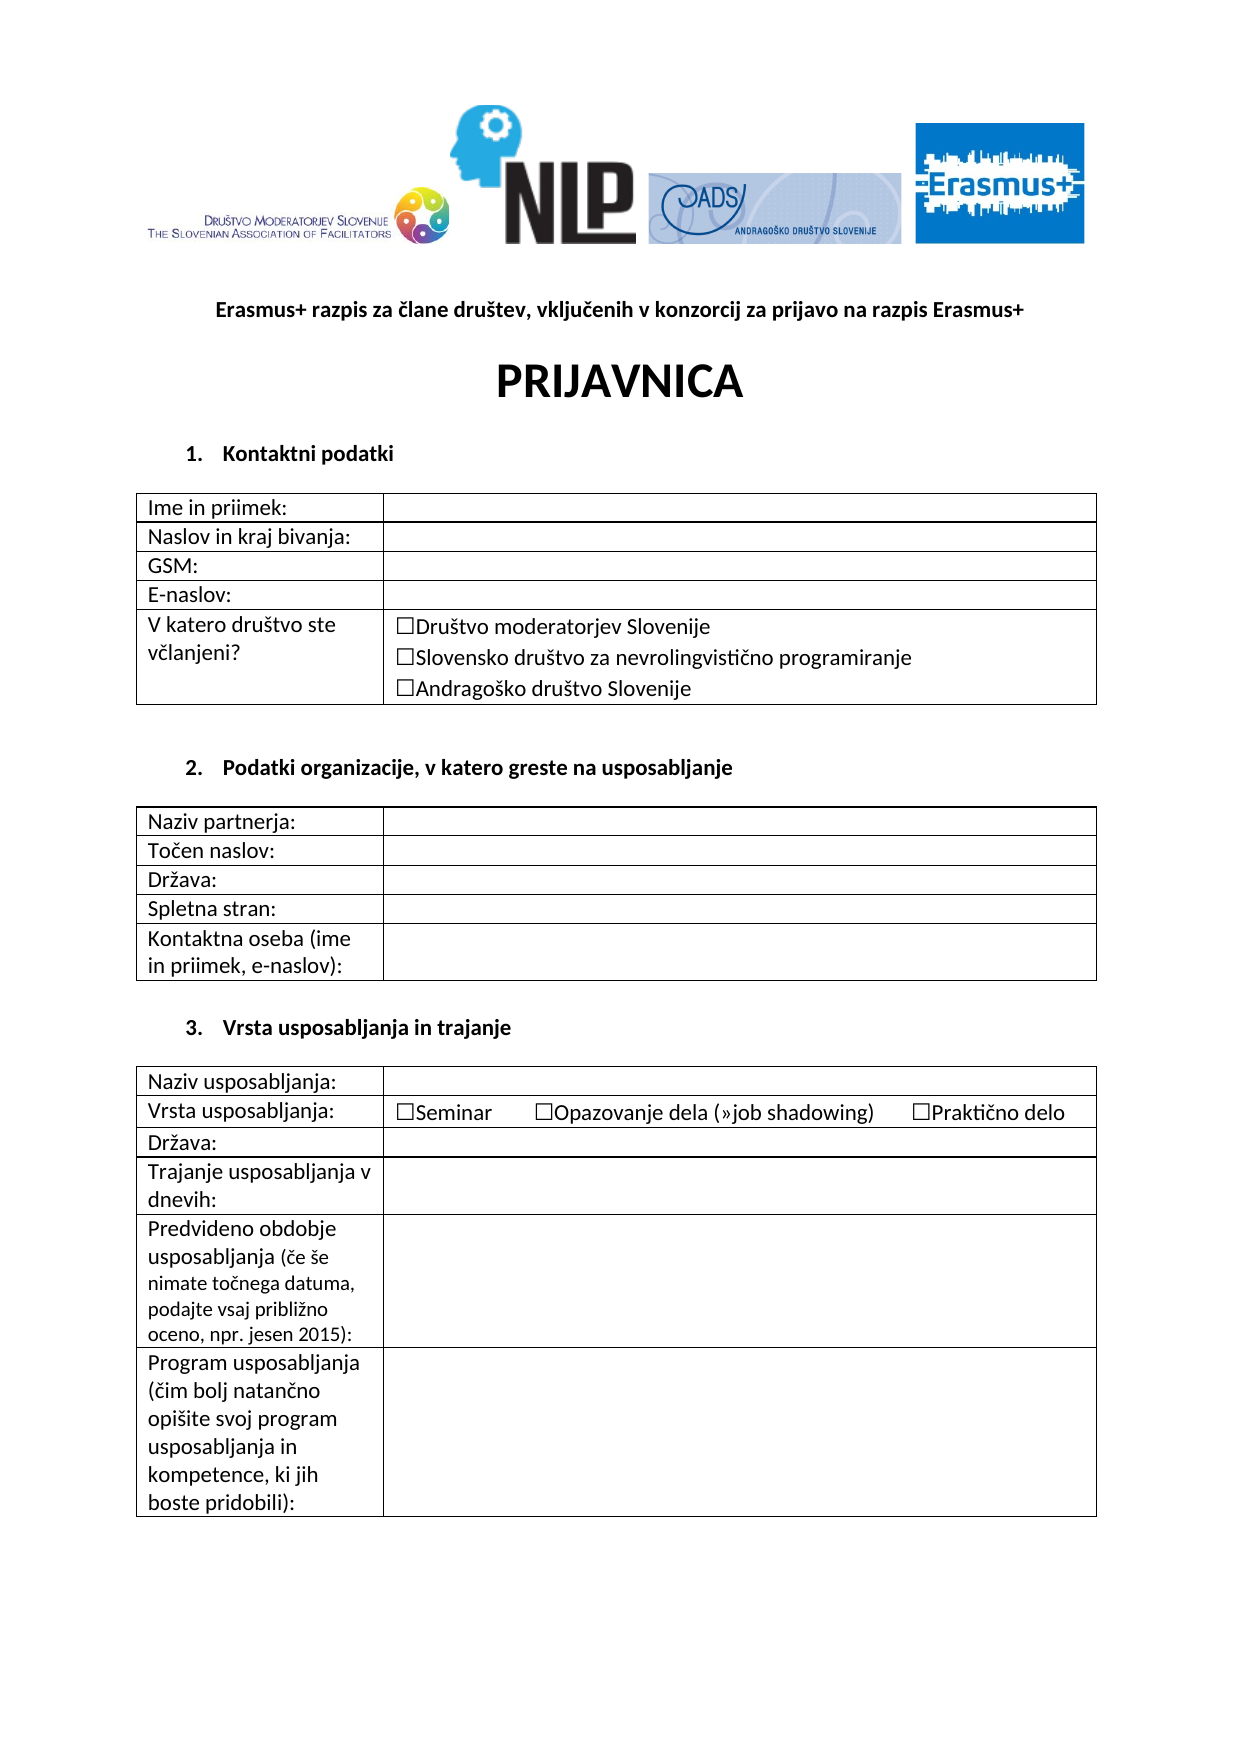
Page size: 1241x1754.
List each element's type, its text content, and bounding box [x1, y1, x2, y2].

table_cell Spletna stran: [137, 895, 383, 923]
table_cell [384, 1348, 1096, 1516]
table_cell GSM: [137, 552, 383, 579]
list Podatki organizacije, v katero greste na usposabljanje [185, 753, 1093, 781]
table_cell Točen naslov: [137, 836, 383, 864]
list Kontaktni podatki [185, 439, 1093, 467]
picture [648, 173, 902, 244]
table_cell [384, 1215, 1096, 1347]
table_cell Trajanje usposabljanja v dnevih: [137, 1158, 383, 1213]
picture [915, 123, 1085, 244]
text PRIJAVNICA [148, 348, 1093, 409]
table_cell [384, 1128, 1096, 1156]
table_cell Država: [137, 1128, 383, 1156]
table_header Naziv usposabljanja: [137, 1067, 383, 1095]
table_cell [384, 866, 1096, 893]
table_cell Država: [137, 866, 383, 893]
table_header Ime in priimek: [137, 494, 383, 521]
table_cell Vrsta usposabljanja: [137, 1096, 383, 1127]
list Vrsta usposabljanja in trajanje [185, 1013, 1093, 1041]
table_cell [384, 1158, 1096, 1213]
table_cell [384, 552, 1096, 579]
table_header Naziv partnerja: [137, 808, 383, 835]
table_cell [384, 523, 1096, 551]
table_cell Predvideno obdobje usposabljanja (če še nimate točnega datuma, podajte vsaj približno oceno, npr. jesen 2015): [137, 1215, 383, 1347]
table_header [384, 1067, 1096, 1095]
picture [147, 105, 636, 244]
table_cell [384, 581, 1096, 609]
table_header [384, 494, 1096, 521]
table_cell V katero društvo ste včlanjeni? [137, 610, 383, 703]
text Erasmus+ razpis za člane društev, vključenih v konzorcij za prijavo na razpis Erasmus+ [148, 295, 1093, 323]
table_cell [384, 924, 1096, 980]
table_cell Program usposabljanja (čim bolj natančno opišite svoj program usposabljanja in kompetence, ki jih boste pridobili): [137, 1348, 383, 1516]
table_cell Naslov in kraj bivanja: [137, 523, 383, 551]
table_cell Društvo moderatorjev Slovenije Slovensko društvo za nevrolingvistično programiranje Andragoško društvo Slovenije [384, 610, 1096, 703]
table_cell [384, 836, 1096, 864]
table_header [384, 808, 1096, 835]
table_cell E-naslov: [137, 581, 383, 609]
table_cell [384, 895, 1096, 923]
table_cell Seminar Opazovanje dela (»job shadowing) Praktično delo [384, 1096, 1096, 1127]
table_cell Kontaktna oseba (ime in priimek, e-naslov): [137, 924, 383, 980]
